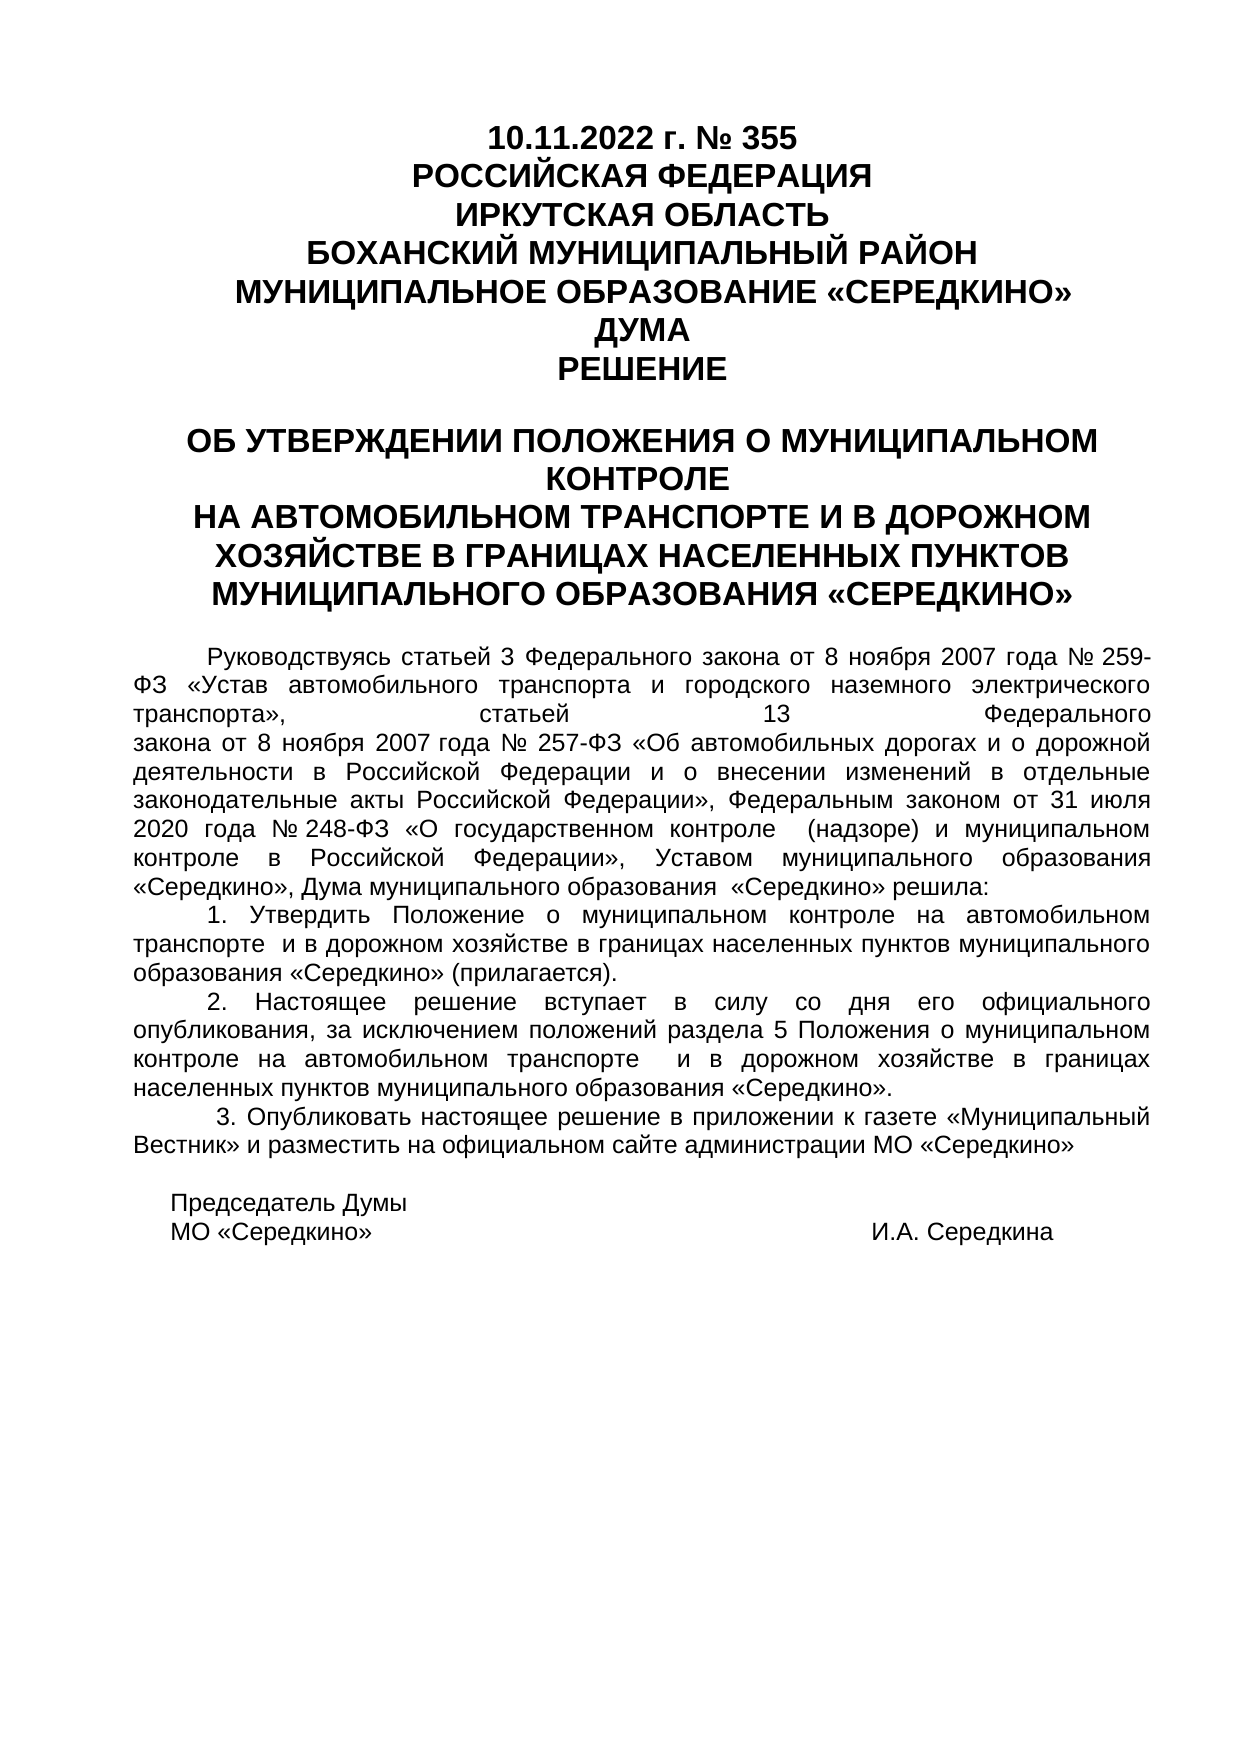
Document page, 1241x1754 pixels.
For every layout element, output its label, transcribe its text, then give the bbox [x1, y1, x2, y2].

text 10.11.2022 г. № 355 [133, 118, 1152, 157]
table_header Председатель Думы МО «Середкино» И.А. Середкина [159, 1188, 1163, 1347]
text ОБ УТВЕРЖДЕНИИ ПОЛОЖЕНИЯ О МУНИЦИПАЛЬНОМ КОНТРОЛЕ НА АВТОМОБИЛЬНОМ ТРАНСПОРТЕ И В ДОРОЖНОМ ХОЗЯЙСТВЕ В ГРАНИЦАХ НАСЕЛЕННЫХ ПУНКТОВ МУНИЦИПАЛЬНОГО ОБРАЗОВАНИЯ «СЕРЕДКИНО» [133, 421, 1152, 613]
text РОССИЙСКАЯ ФЕДЕРАЦИЯ [133, 157, 1152, 195]
text ИРКУТСКАЯ ОБЛАСТЬ [133, 195, 1152, 233]
text 3. Опубликовать настоящее решение в приложении к газете «Муниципальный Вестник» и разместить на официальном сайте администрации МО «Середкино» [133, 1102, 1152, 1159]
text 2. Настоящее решение вступает в силу со дня его официального опубликования, за исключением положений раздела 5 Положения о муниципальном контроле на автомобильном транспорте и в дорожном хозяйстве в границах населенных пунктов муниципального образования «Середкино». [133, 987, 1152, 1102]
text 1. Утвердить Положение о муниципальном контроле на автомобильном транспорте и в дорожном хозяйстве в границах населенных пунктов муниципального образования «Середкино» (прилагается). [133, 900, 1152, 987]
text МУНИЦИПАЛЬНОЕ ОБРАЗОВАНИЕ «СЕРЕДКИНО» [133, 272, 1152, 310]
text РЕШЕНИЕ [133, 349, 1152, 387]
text ДУМА [133, 310, 1152, 349]
text БОХАНСКИЙ МУНИЦИПАЛЬНЫЙ РАЙОН [133, 233, 1152, 272]
text Руководствуясь статьей 3 Федерального закона от 8 ноября 2007 года № 259-ФЗ «Устав автомобильного транспорта и городского наземного электрического транспорта», статьей 13 Федерального закона от 8 ноября 2007 года № 257-ФЗ «Об автомобильных дорогах и о дорожной деятельности в Российской Федерации и о внесении изменений в отдельные законодательные акты Российской Федерации», Федеральным законом от 31 июля 2020 года № 248-ФЗ «О государственном контроле (надзоре) и муниципальном контроле в Российской Федерации», Уставом муниципального образования «Середкино», Дума муниципального образования «Середкино» решила: [133, 642, 1152, 900]
